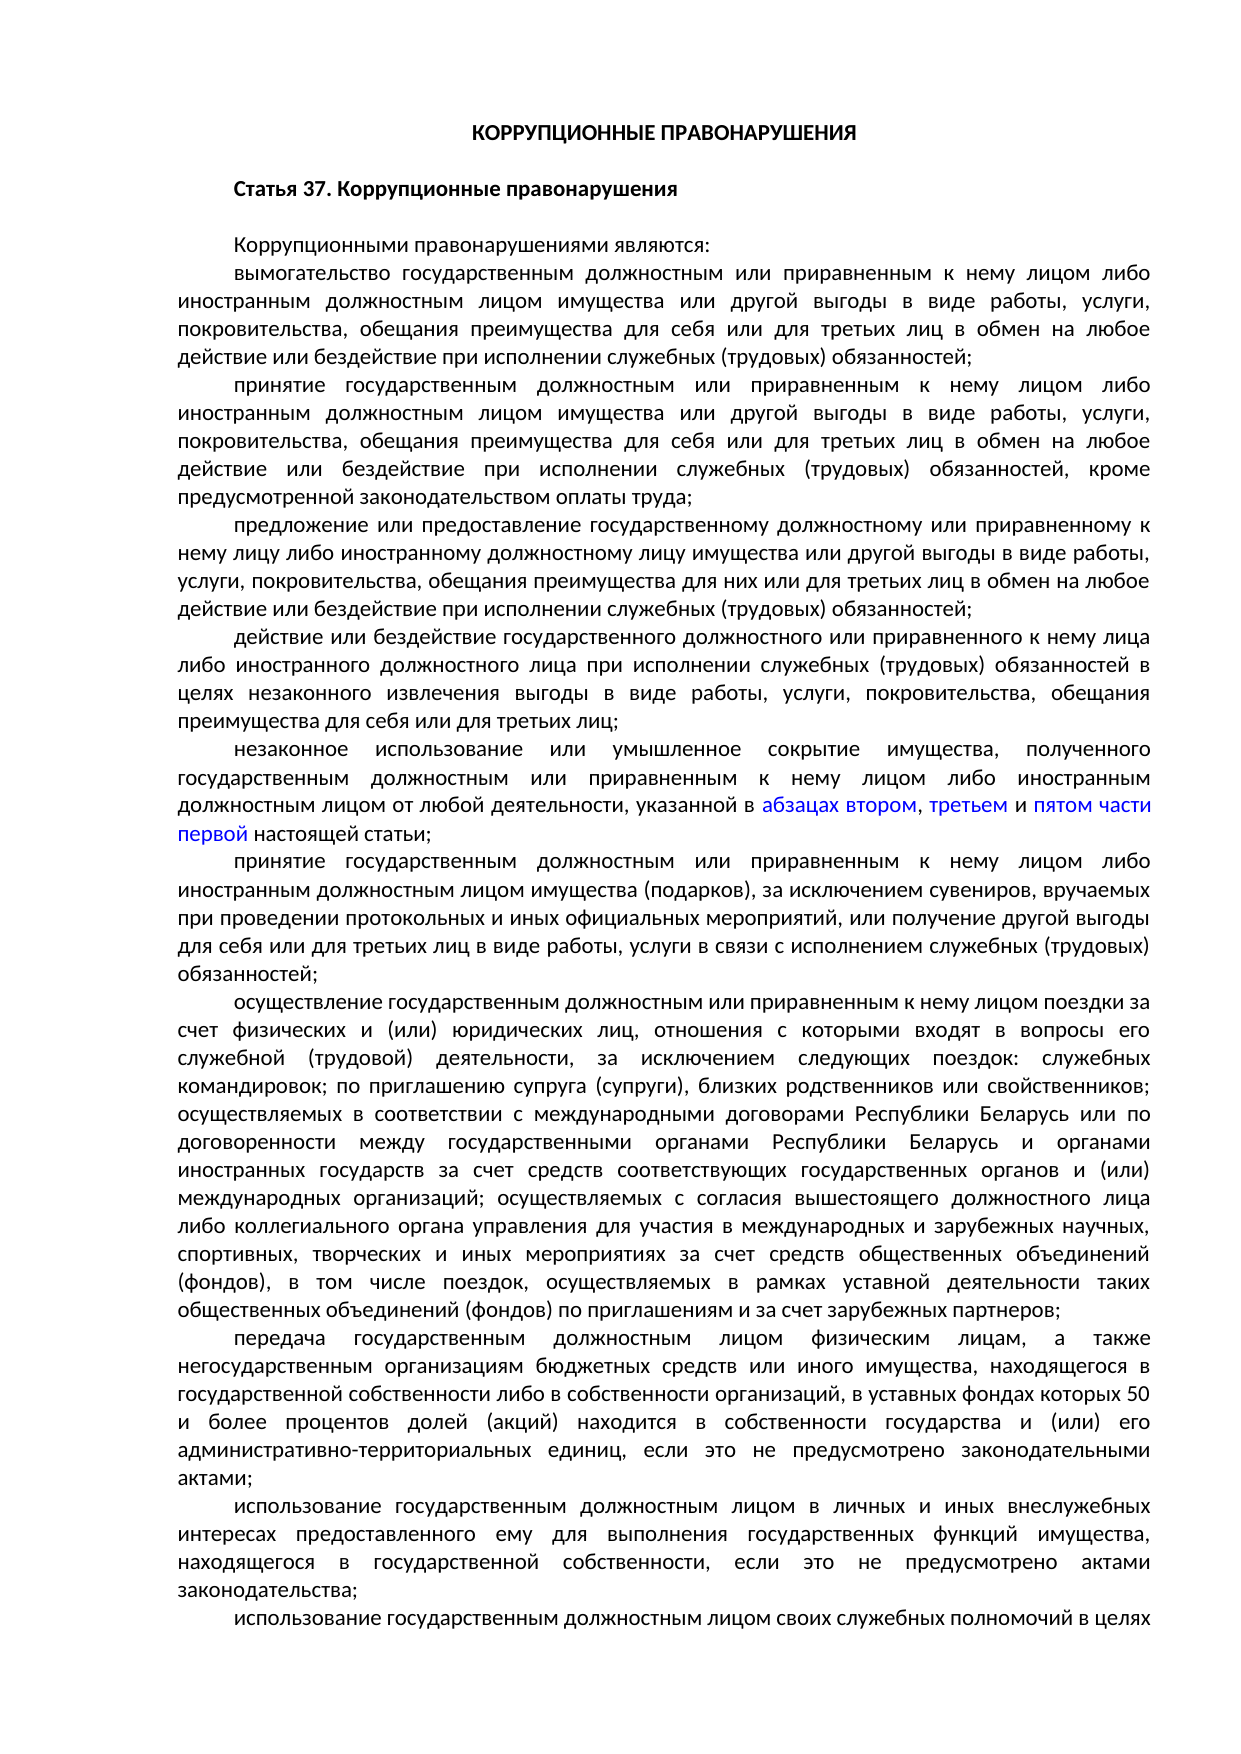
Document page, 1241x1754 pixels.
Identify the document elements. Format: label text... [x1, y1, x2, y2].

text действие или бездействие государственного должностного или приравненного к нему лица либо иностранного должностного лица при исполнении служебных (трудовых) обязанностей в целях незаконного извлечения выгоды в виде работы, услуги, покровительства, обещания преимущества для себя или для третьих лиц; [177, 622, 1152, 734]
text принятие государственным должностным или приравненным к нему лицом либо иностранным должностным лицом имущества или другой выгоды в виде работы, услуги, покровительства, обещания преимущества для себя или для третьих лиц в обмен на любое действие или бездействие при исполнении служебных (трудовых) обязанностей, кроме предусмотренной законодательством оплаты труда; [177, 370, 1152, 510]
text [177, 1603, 1152, 1631]
text вымогательство государственным должностным или приравненным к нему лицом либо иностранным должностным лицом имущества или другой выгоды в виде работы, услуги, покровительства, обещания преимущества для себя или для третьих лиц в обмен на любое действие или бездействие при исполнении служебных (трудовых) обязанностей; [177, 258, 1152, 370]
text осуществление государственным должностным или приравненным к нему лицом поездки за счет физических и (или) юридических лиц, отношения с которыми входят в вопросы его служебной (трудовой) деятельности, за исключением следующих поездок: служебных командировок; по приглашению супруга (супруги), близких родственников или свойственников; осуществляемых в соответствии с международными договорами Республики Беларусь или по договоренности между государственными органами Республики Беларусь и органами иностранных государств за счет средств соответствующих государственных органов и (или) международных организаций; осуществляемых с согласия вышестоящего должностного лица либо коллегиального органа управления для участия в международных и зарубежных научных, спортивных, творческих и иных мероприятиях за счет средств общественных объединений (фондов), в том числе поездок, осуществляемых в рамках уставной деятельности таких общественных объединений (фондов) по приглашениям и за счет зарубежных партнеров; [177, 987, 1152, 1323]
text Статья 37. Коррупционные правонарушения [177, 174, 1152, 202]
text незаконное использование или умышленное сокрытие имущества, полученного государственным должностным или приравненным к нему лицом либо иностранным должностным лицом от любой деятельности, указанной в абзацах втором, третьем и пятом части первой настоящей статьи; [177, 734, 1152, 847]
text предложение или предоставление государственному должностному или приравненному к нему лицу либо иностранному должностному лицу имущества или другой выгоды в виде работы, услуги, покровительства, обещания преимущества для них или для третьих лиц в обмен на любое действие или бездействие при исполнении служебных (трудовых) обязанностей; [177, 510, 1152, 622]
title КОРРУПЦИОННЫЕ ПРАВОНАРУШЕНИЯ [177, 118, 1152, 146]
text использование государственным должностным лицом в личных и иных внеслужебных интересах предоставленного ему для выполнения государственных функций имущества, находящегося в государственной собственности, если это не предусмотрено актами законодательства; [177, 1491, 1152, 1603]
text передача государственным должностным лицом физическим лицам, а также негосударственным организациям бюджетных средств или иного имущества, находящегося в государственной собственности либо в собственности организаций, в уставных фондах которых 50 и более процентов долей (акций) находится в собственности государства и (или) его административно-территориальных единиц, если это не предусмотрено законодательными актами; [177, 1323, 1152, 1491]
text принятие государственным должностным или приравненным к нему лицом либо иностранным должностным лицом имущества (подарков), за исключением сувениров, вручаемых при проведении протокольных и иных официальных мероприятий, или получение другой выгоды для себя или для третьих лиц в виде работы, услуги в связи с исполнением служебных (трудовых) обязанностей; [177, 847, 1152, 987]
text Коррупционными правонарушениями являются: [177, 230, 1152, 258]
